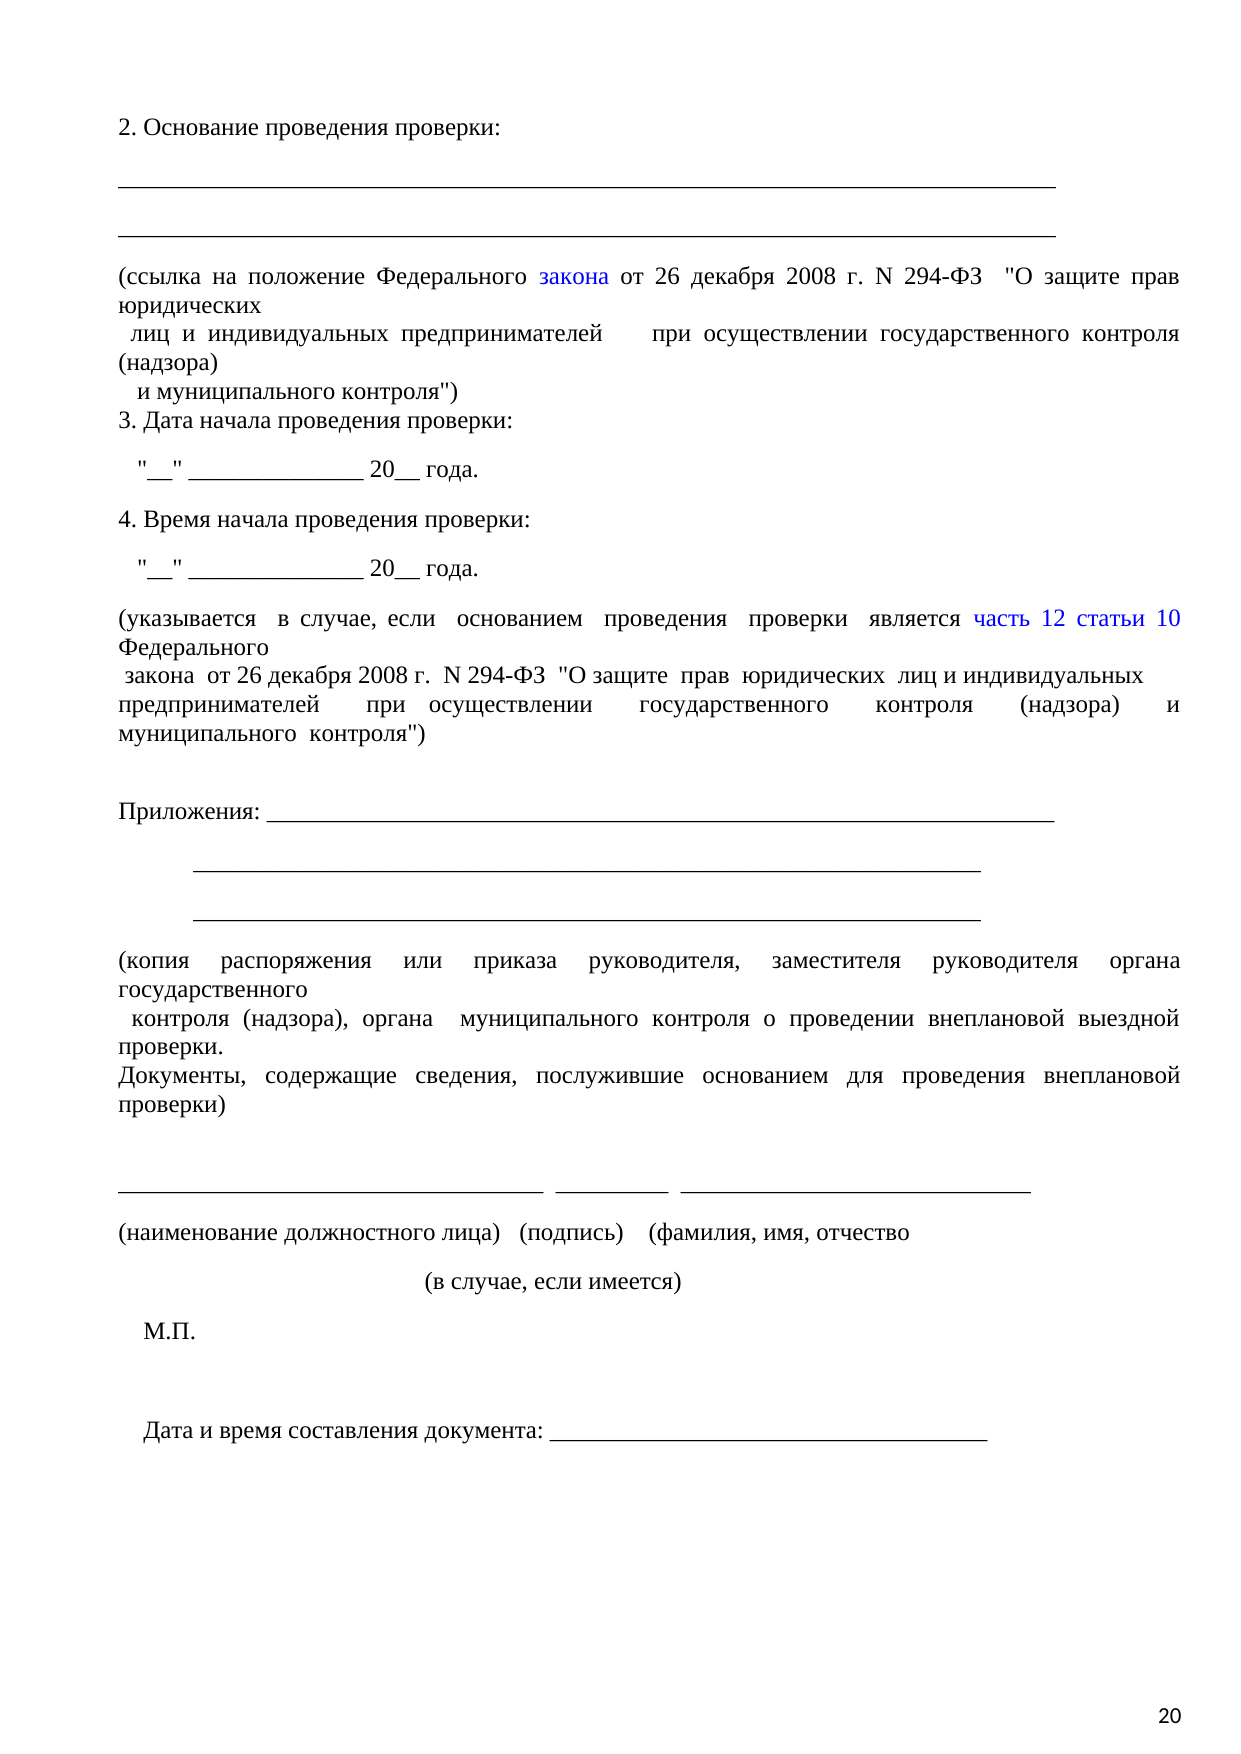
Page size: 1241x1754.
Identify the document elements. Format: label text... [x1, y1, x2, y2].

text Документы, содержащие сведения, послужившие основанием для проведения внеплановой проверки) [118, 1060, 1181, 1118]
text лиц и индивидуальных предпринимателей при осуществлении государственного контроля (надзора) [118, 318, 1181, 376]
text "__" ______________ 20__ года. [118, 553, 1181, 582]
text (ссылка на положение Федерального закона от 26 декабря 2008 г. N 294-ФЗ "О защите прав юридических [118, 261, 1181, 318]
text (наименование должностного лица) (подпись) (фамилия, имя, отчество [118, 1217, 1181, 1246]
text (в случае, если имеется) [118, 1266, 1181, 1295]
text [118, 162, 1181, 191]
text контроля (надзора), органа муниципального контроля о проведении внеплановой выездной проверки. [118, 1003, 1181, 1060]
text закона от 26 декабря 2008 г. N 294-ФЗ "О защите прав юридических лиц и индивидуальных [118, 661, 1181, 689]
text _______________________________________________________________ [118, 896, 1181, 924]
text Дата и время составления документа: ___________________________________ [118, 1415, 1181, 1444]
text __________________________________ _________ ____________________________ [118, 1167, 1181, 1196]
text 3. Дата начала проведения проверки: [118, 405, 1181, 433]
text "__" ______________ 20__ года. [118, 454, 1181, 483]
text М.П. [118, 1316, 1181, 1345]
text (копия распоряжения или приказа руководителя, заместителя руководителя органа государственного [118, 945, 1181, 1003]
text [118, 211, 1181, 240]
text 2. Основание проведения проверки: [118, 112, 1181, 141]
text и муниципального контроля") [118, 376, 1181, 405]
text (указывается в случае, если основанием проведения проверки является часть 12 статьи 10 Федерального [118, 603, 1181, 661]
text предпринимателей при осуществлении государственного контроля (надзора) и муниципального контроля") [118, 689, 1181, 747]
text 4. Время начала проведения проверки: [118, 504, 1181, 533]
text _______________________________________________________________ [118, 846, 1181, 875]
text Приложения: _______________________________________________________________ [118, 796, 1181, 825]
